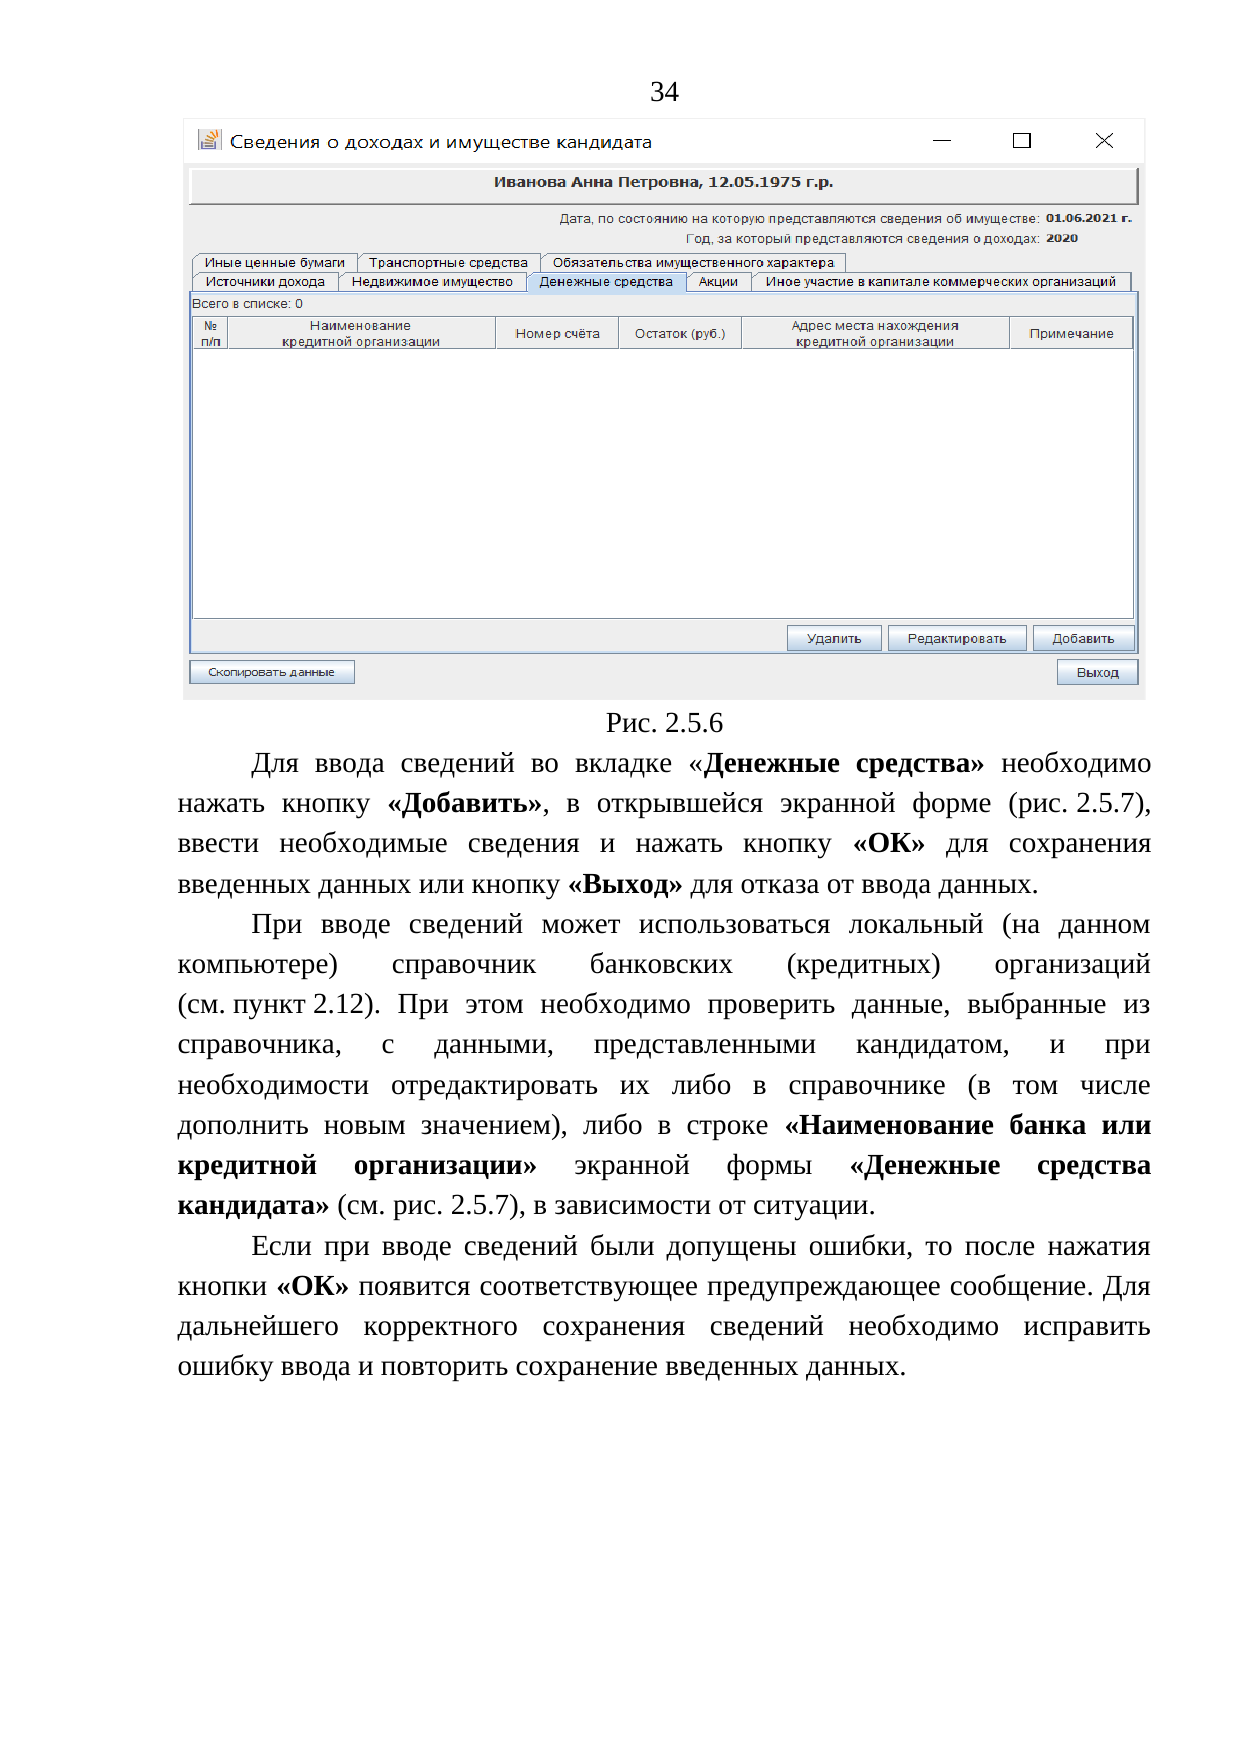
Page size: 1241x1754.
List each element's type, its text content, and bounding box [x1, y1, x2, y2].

text При вводе сведений может использоваться локальный (на данном компьютере) справочник банковских (кредитных) организаций (см. пункт 2.12). При этом необходимо проверить данные, выбранные из справочника, с данными, представленными кандидатом, и при необходимости отредактировать их либо в справочнике (в том числе дополнить новым значением), либо в строке «Наименование банка или кредитной организации» экранной формы «Денежные средства кандидата» (см. рис. 2.5.7), в зависимости от ситуации. [177, 906, 1152, 1221]
text Рис. 2.5.6 [177, 705, 1152, 738]
text Если при вводе сведений были допущены ошибки, то после нажатия кнопки «ОК» появится соответствующее предупреждающее сообщение. Для дальнейшего корректного сохранения сведений необходимо исправить ошибку ввода и повторить сохранение введенных данных. [177, 1228, 1152, 1382]
text Для ввода сведений во вкладке «Денежные средства» необходимо нажать кнопку «Добавить», в открывшейся экранной форме (рис. 2.5.7), ввести необходимые сведения и нажать кнопку «ОК» для сохранения введенных данных или кнопку «Выход» для отказа от ввода данных. [177, 745, 1152, 899]
picture [183, 118, 1146, 700]
